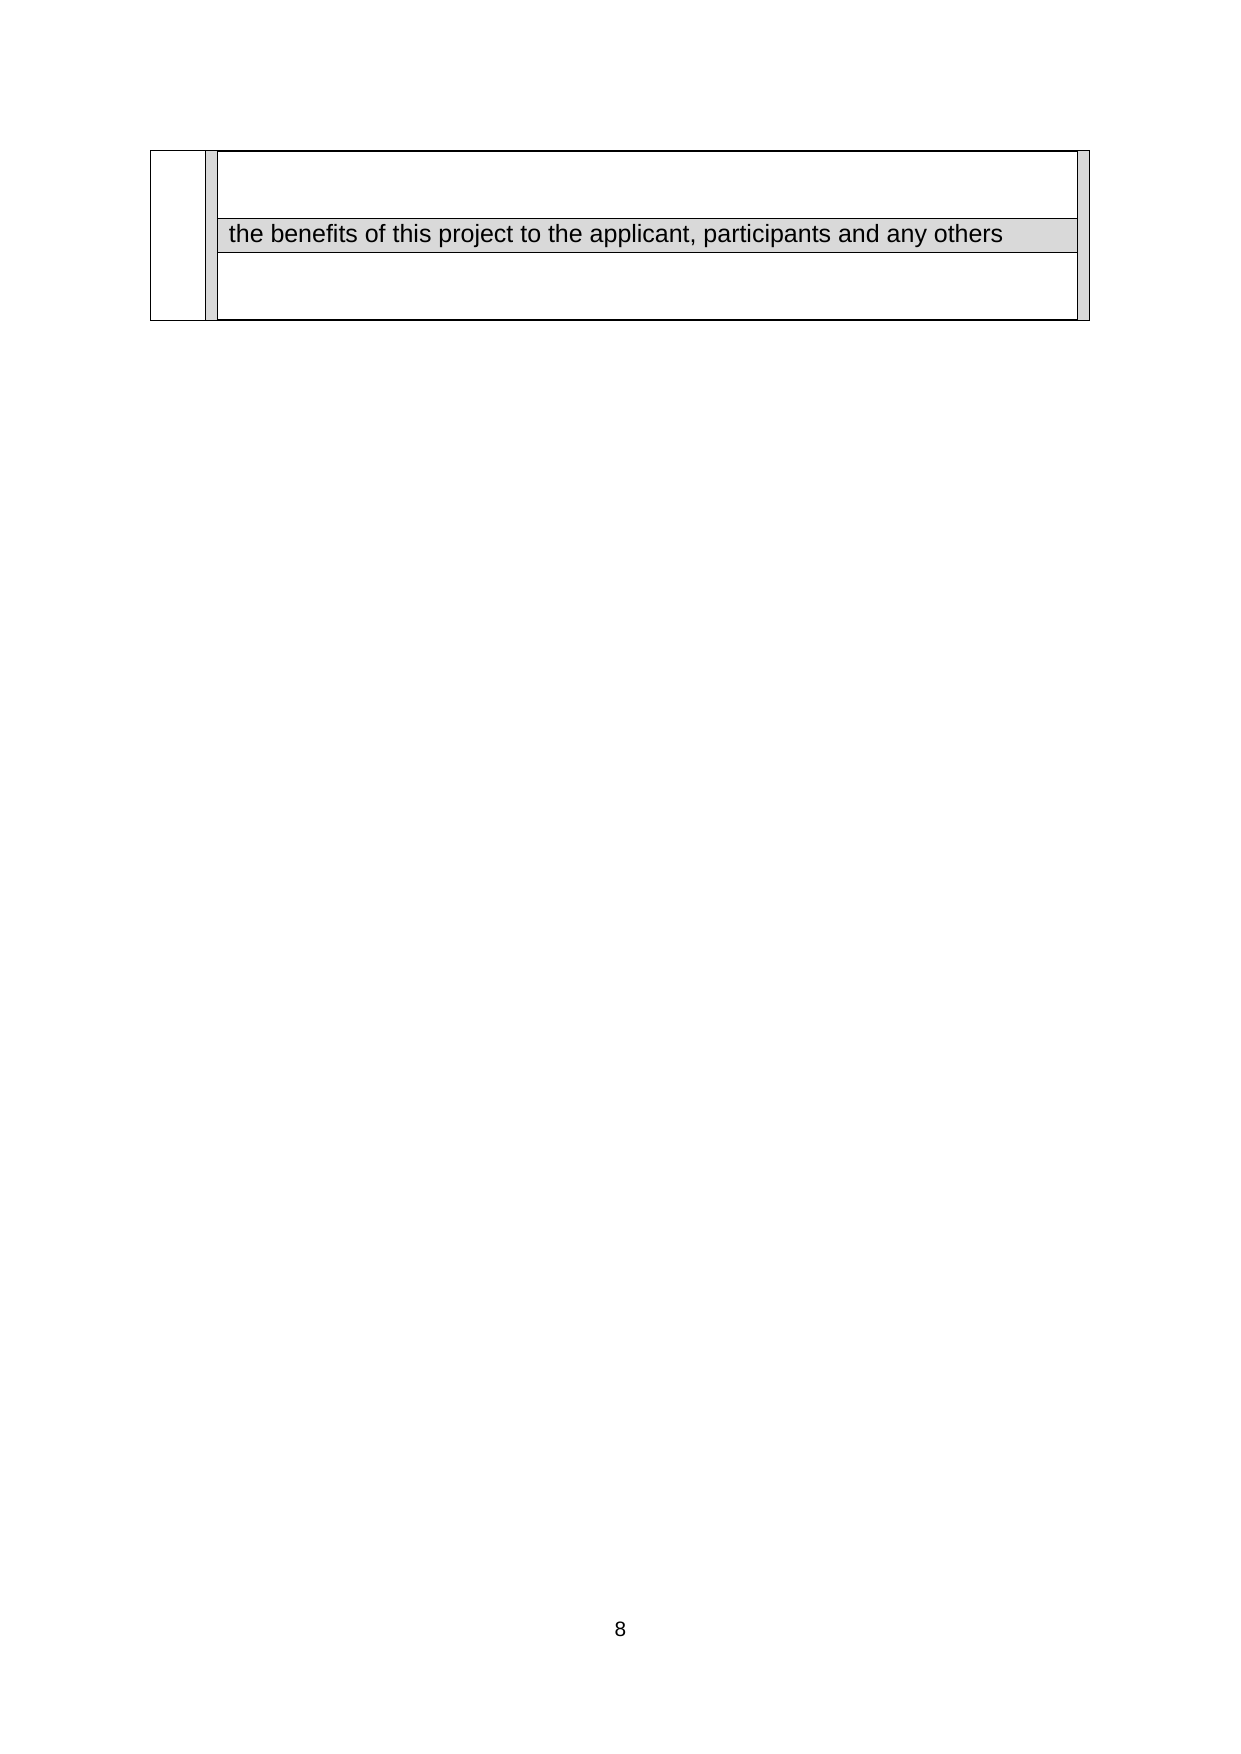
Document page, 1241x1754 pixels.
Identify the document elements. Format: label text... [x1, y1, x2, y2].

table_cell Please outline: [218, 219, 1077, 252]
